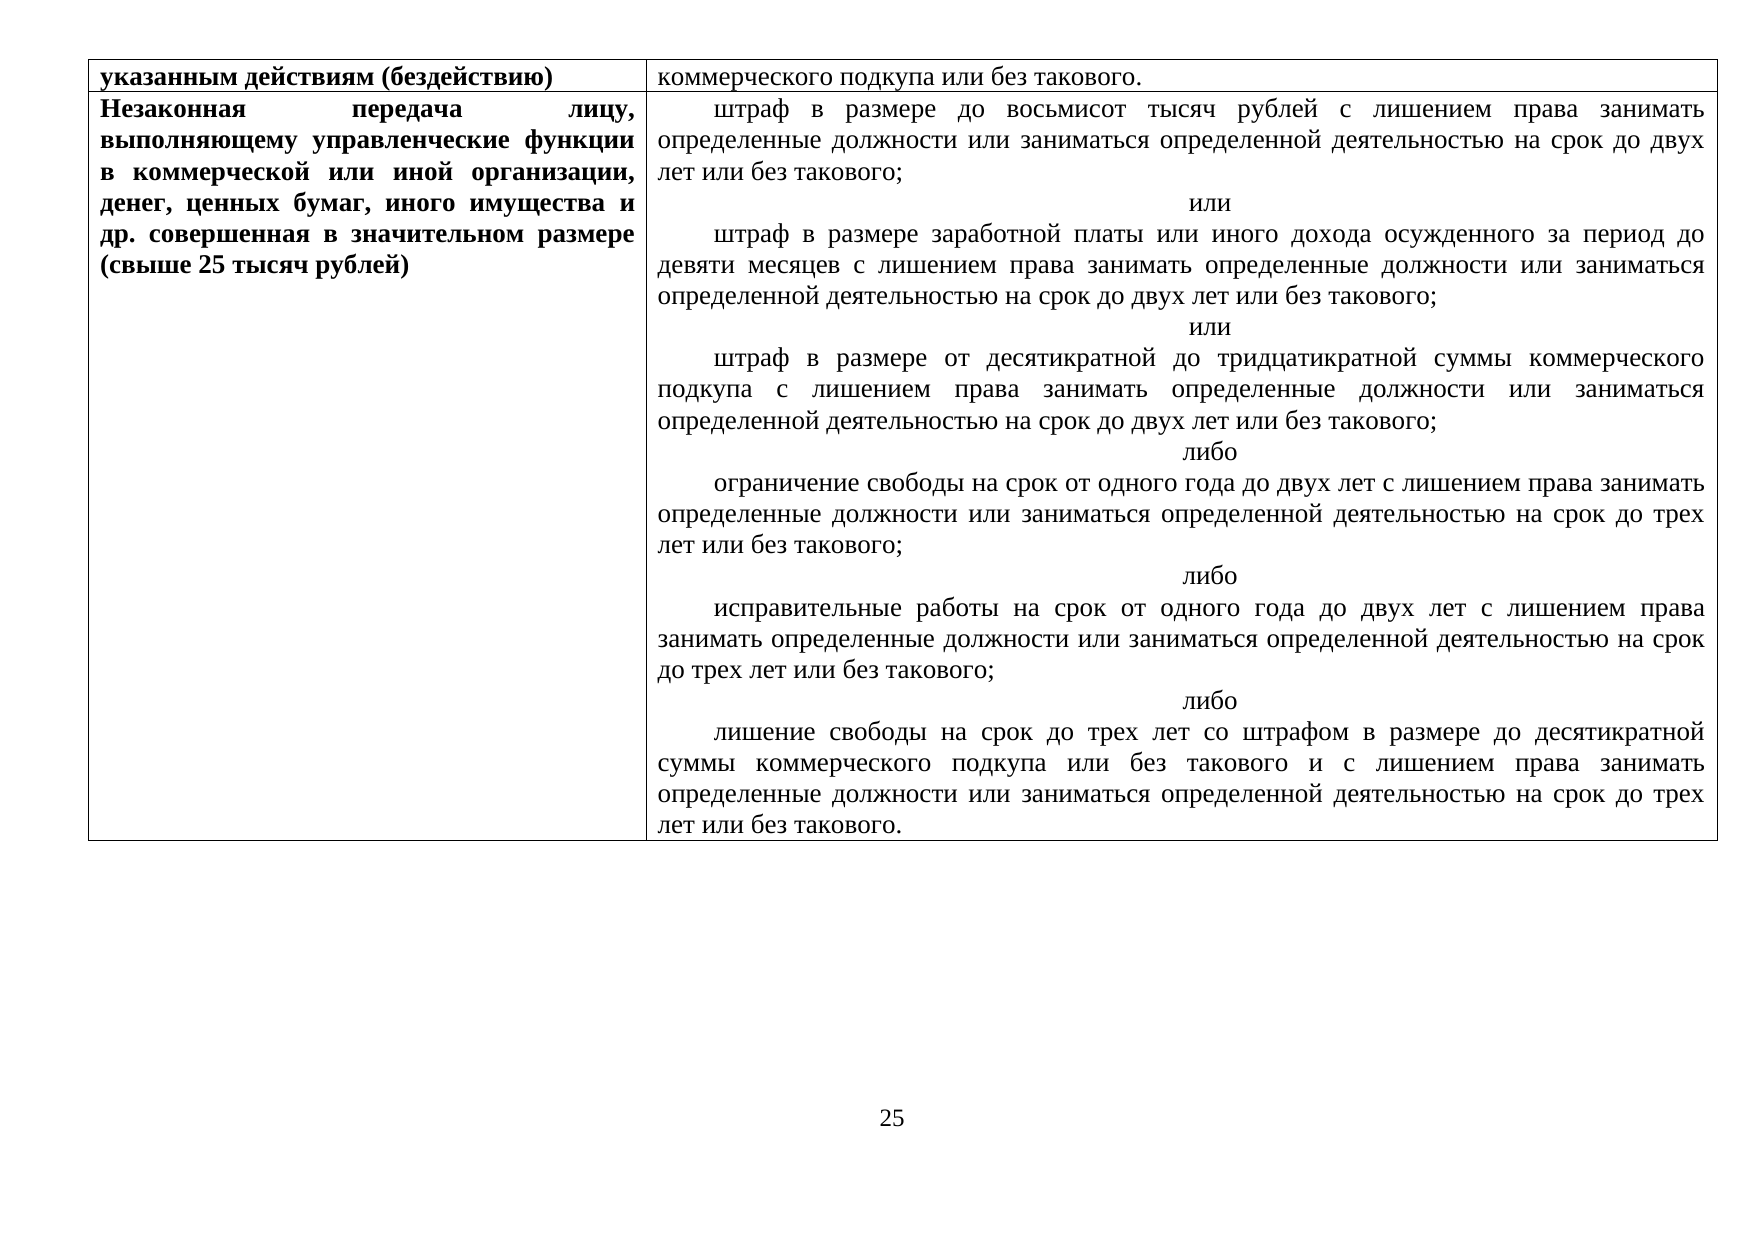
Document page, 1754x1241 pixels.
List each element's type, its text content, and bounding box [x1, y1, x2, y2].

table_cell штраф в размере до восьмисот тысяч рублей с лишением права занимать определенные должности или заниматься определенной деятельностью на срок до двух лет или без такового; или штраф в размере заработной платы или иного дохода осужденного за период до девяти месяцев с лишением права занимать определенные должности или заниматься определенной деятельностью на срок до двух лет или без такового; или штраф в размере от десятикратной до тридцатикратной суммы коммерческого подкупа с лишением права занимать определенные должности или заниматься определенной деятельностью на срок до двух лет или без такового; либо ограничение свободы на срок от одного года до двух лет с лишением права занимать определенные должности или заниматься определенной деятельностью на срок до трех лет или без такового; либо исправительные работы на срок от одного года до двух лет с лишением права занимать определенные должности или заниматься определенной деятельностью на срок до трех лет или без такового; либо лишение свободы на срок до трех лет со штрафом в размере до десятикратной суммы коммерческого подкупа или без такового и с лишением права занимать определенные должности или заниматься определенной деятельностью на срок до трех лет или без такового. [647, 92, 1717, 840]
table_cell Незаконная передача лицу, выполняющему управленческие функции в коммерческой или иной организации, денег, ценных бумаг, иного имущества и др. совершенная в значительном размере (свыше 25 тысяч рублей) [89, 92, 646, 840]
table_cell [89, 60, 646, 91]
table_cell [647, 60, 1717, 91]
